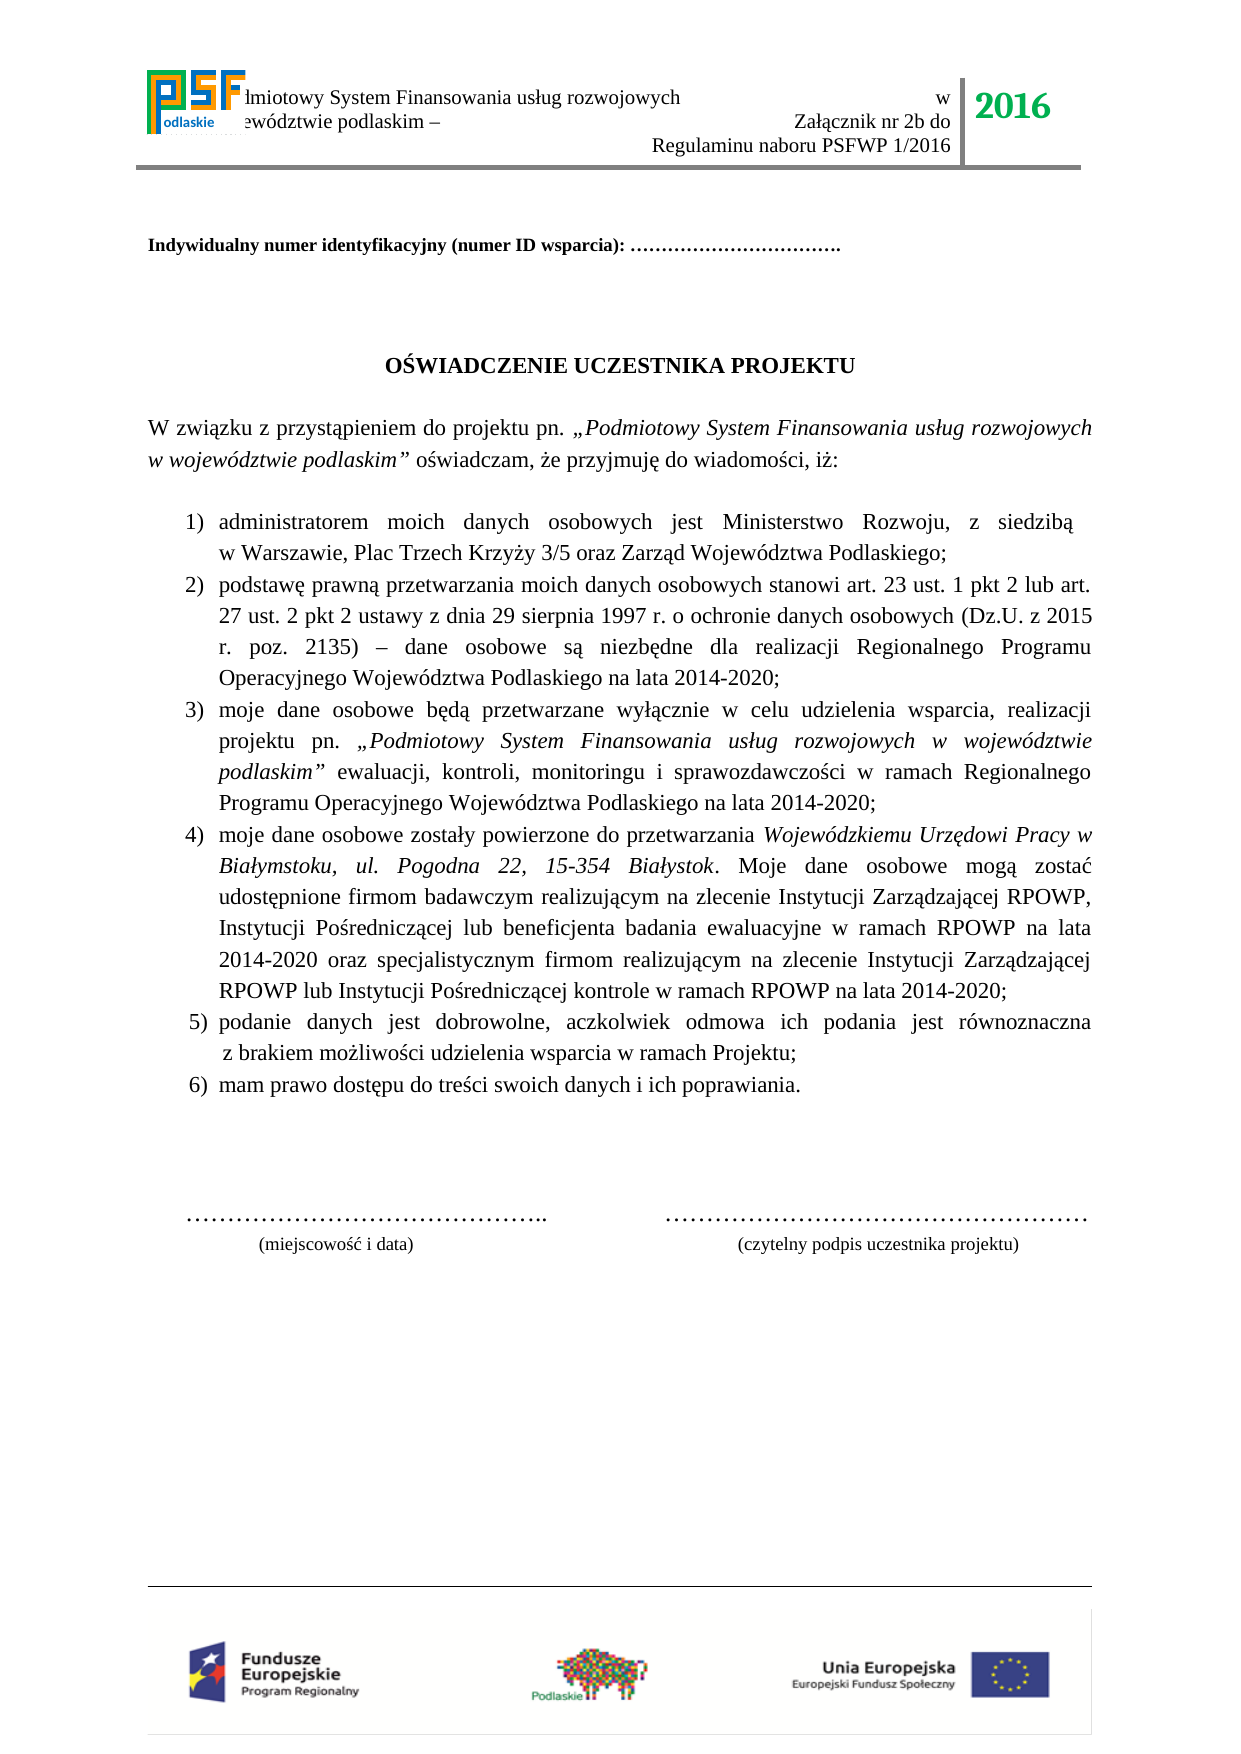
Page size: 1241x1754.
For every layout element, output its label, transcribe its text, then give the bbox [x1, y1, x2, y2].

list moje dane osobowe będą przetwarzane wyłącznie w celu udzielenia wsparcia, realizacji projektu pn. „Podmiotowy System Finansowania usług rozwojowych w województwie podlaskim” ewaluacji, kontroli, monitoringu i sprawozdawczości w ramach Regionalnego Programu Operacyjnego Województwa Podlaskiego na lata 2014-2020; [185, 691, 1092, 816]
text W związku z przystąpieniem do projektu pn. „Podmiotowy System Finansowania usług rozwojowych w województwie podlaskim” oświadczam, że przyjmuję do wiadomości, iż: [148, 409, 1092, 472]
text OŚWIADCZENIE UCZESTNIKA PROJEKTU [148, 347, 1092, 378]
list mam prawo dostępu do treści swoich danych i ich poprawiania. [189, 1066, 1092, 1097]
picture [147, 1609, 1093, 1736]
list podstawę prawną przetwarzania moich danych osobowych stanowi art. 23 ust. 1 pkt 2 lub art. 27 ust. 2 pkt 2 ustawy z dnia 29 sierpnia 1997 r. o ochronie danych osobowych (Dz.U. z 2015 r. poz. 2135) – dane osobowe są niezbędne dla realizacji Regionalnego Programu Operacyjnego Województwa Podlaskiego na lata 2014-2020; [185, 566, 1092, 691]
text Indywidualny numer identyfikacyjny (numer ID wsparcia): ……………………………. [148, 234, 1092, 256]
text (miejscowość i data) (czytelny podpis uczestnika projektu) [259, 1233, 1092, 1255]
list administratorem moich danych osobowych jest Ministerstwo Rozwoju, z siedzibą w Warszawie, Plac Trzech Krzyży 3/5 oraz Zarząd Województwa Podlaskiego; [185, 503, 1092, 566]
list moje dane osobowe zostały powierzone do przetwarzania Wojewódzkiemu Urzędowi Pracy w Białymstoku, ul. Pogodna 22, 15-354 Białystok. Moje dane osobowe mogą zostać udostępnione firmom badawczym realizującym na zlecenie Instytucji Zarządzającej RPOWP, Instytucji Pośredniczącej lub beneficjenta badania ewaluacyjne w ramach RPOWP na lata 2014-2020 oraz specjalistycznym firmom realizującym na zlecenie Instytucji Zarządzającej RPOWP lub Instytucji Pośredniczącej kontrole w ramach RPOWP na lata 2014-2020; [185, 816, 1092, 1003]
text …………………………………….. …………………………………………… [185, 1198, 1092, 1227]
list podanie danych jest dobrowolne, aczkolwiek odmowa ich podania jest równoznaczna z brakiem możliwości udzielenia wsparcia w ramach Projektu; [189, 1003, 1092, 1066]
